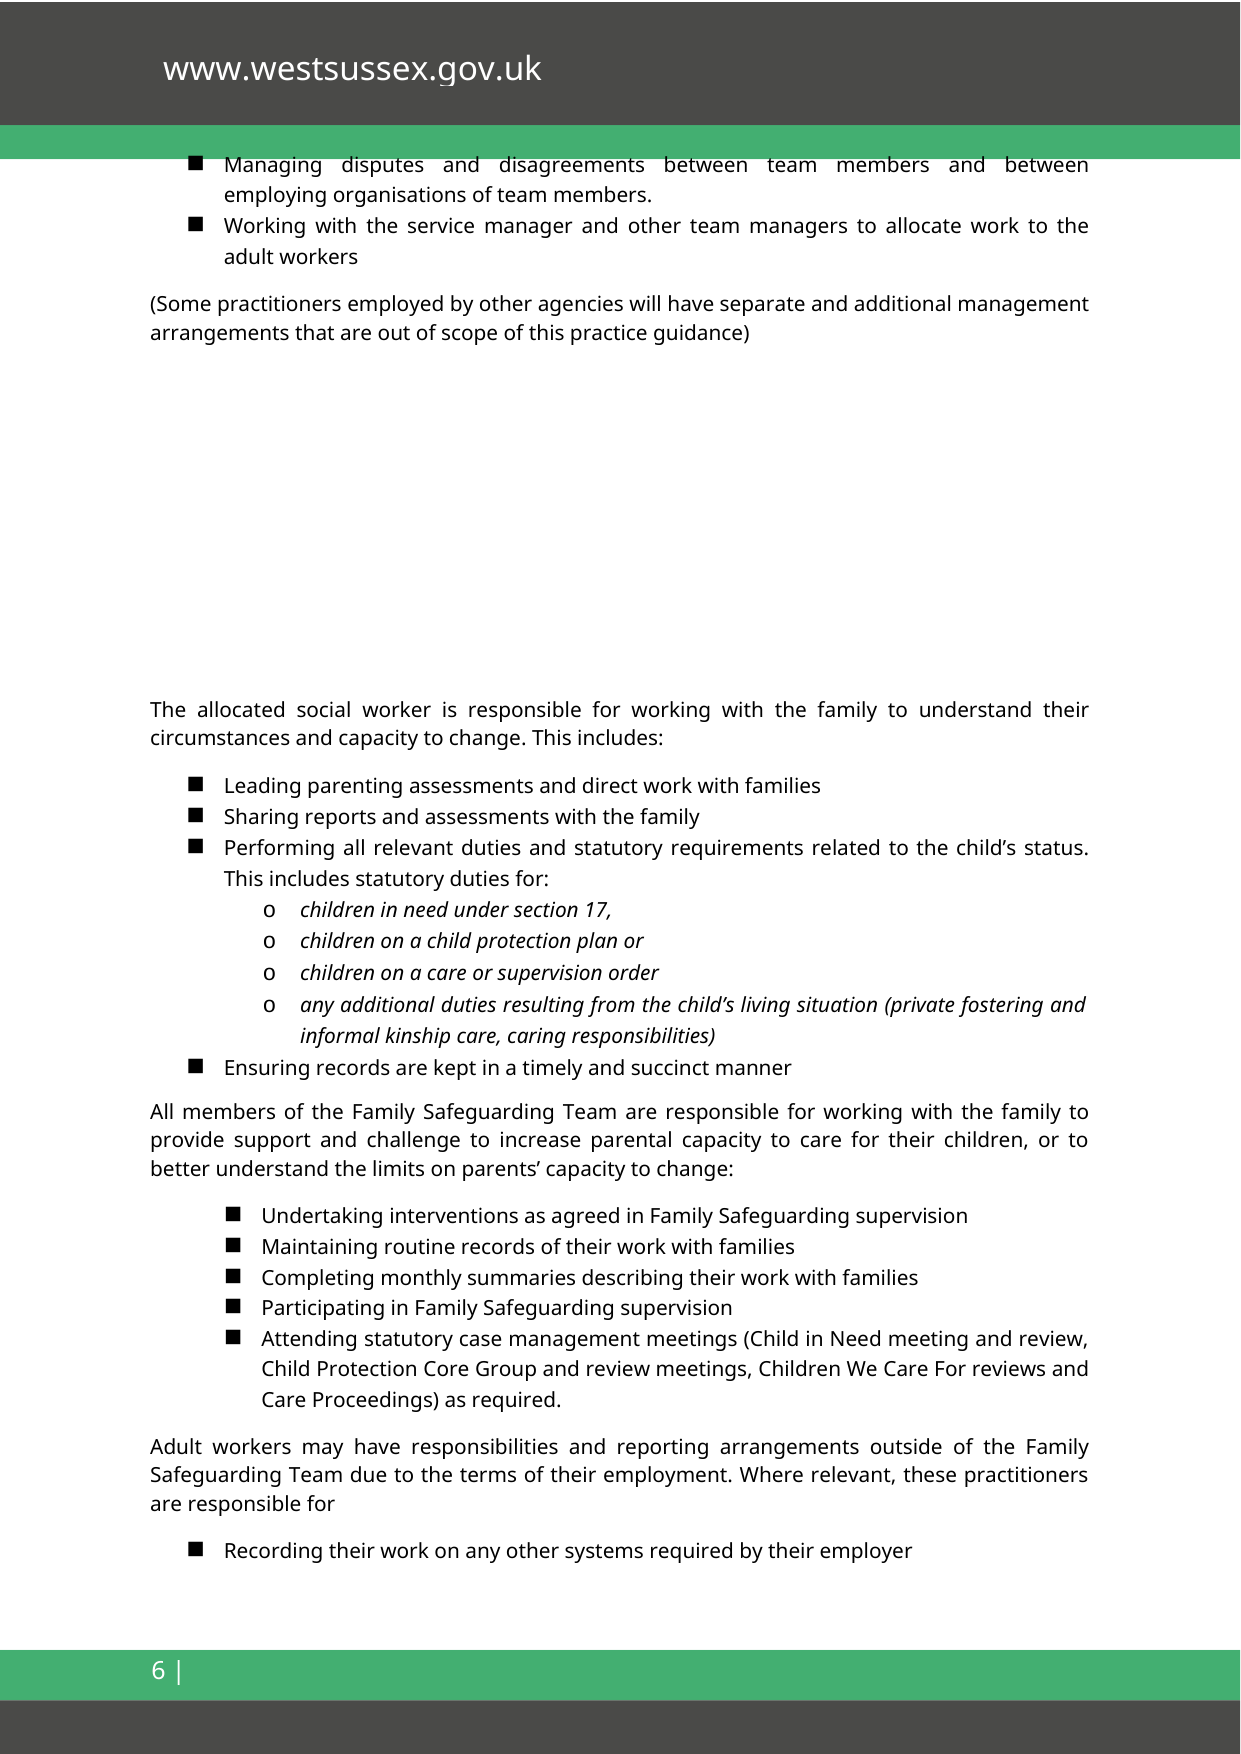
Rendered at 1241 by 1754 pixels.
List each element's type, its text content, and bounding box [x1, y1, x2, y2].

text Adult workers may have responsibilities and reporting arrangements outside of the Family Safeguarding Team due to the terms of their employment. Where relevant, these practitioners are responsible for [150, 1432, 1090, 1517]
text The allocated social worker is responsible for working with the family to understand their circumstances and capacity to change. This includes: [150, 695, 1090, 752]
text (Some practitioners employed by other agencies will have separate and additional management arrangements that are out of scope of this practice guidance) [150, 289, 1090, 346]
list Managing disputes and disagreements between team members and between employing organisations of team members. [186, 150, 1090, 209]
list Performing all relevant duties and statutory requirements related to the child’s status. This includes statutory duties for: [186, 833, 1090, 892]
list Completing monthly summaries describing their work with families [223, 1263, 1090, 1291]
list children on a care or supervision order [262, 958, 1090, 988]
list Maintaining routine records of their work with families [223, 1232, 1090, 1260]
list Working with the service manager and other team managers to allocate work to the adult workers [186, 212, 1090, 271]
list Leading parenting assessments and direct work with families [186, 771, 1090, 799]
list Sharing reports and assessments with the family [186, 802, 1090, 830]
list children on a child protection plan or [262, 927, 1090, 956]
list Attending statutory case management meetings (Child in Need meeting and review, Child Protection Core Group and review meetings, Children We Care For reviews and Care Proceedings) as required. [223, 1324, 1090, 1413]
list children in need under section 17, [262, 895, 1090, 924]
list Participating in Family Safeguarding supervision [223, 1293, 1090, 1322]
list Ensuring records are kept in a timely and succinct manner [186, 1053, 1090, 1081]
list Recording their work on any other systems required by their employer [186, 1536, 1090, 1565]
picture [0, 2, 1241, 1754]
list Undertaking interventions as agreed in Family Safeguarding supervision [223, 1201, 1090, 1230]
list any additional duties resulting from the child’s living situation (private fostering and informal kinship care, caring responsibilities) [262, 990, 1090, 1050]
text All members of the Family Safeguarding Team are responsible for working with the family to provide support and challenge to increase parental capacity to care for their children, or to better understand the limits on parents’ capacity to change: [150, 1097, 1090, 1182]
